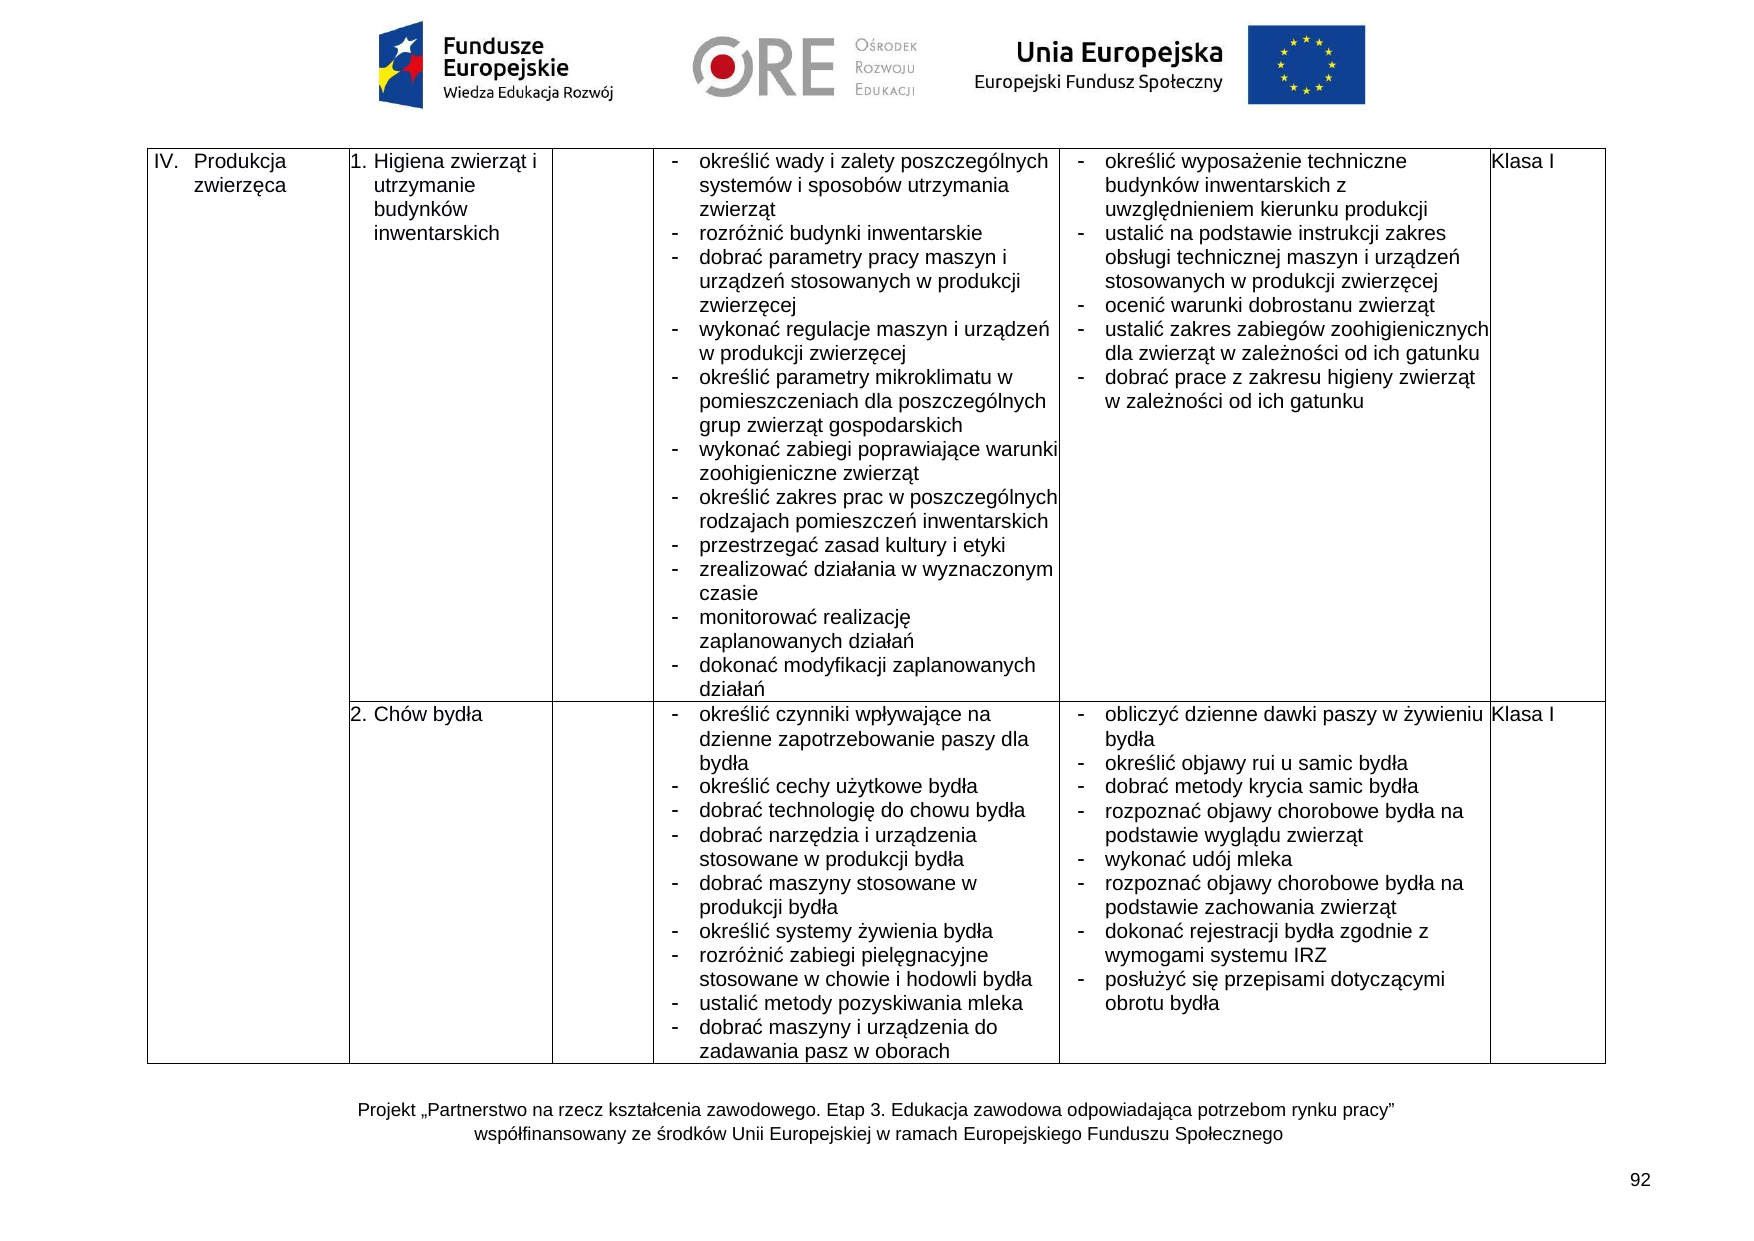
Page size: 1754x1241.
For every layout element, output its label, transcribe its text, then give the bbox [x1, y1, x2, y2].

table_cell Produkcja zwierzęca [148, 149, 349, 1063]
table_cell Higiena zwierząt i utrzymanie budynków inwentarskich [350, 149, 552, 701]
table_cell Chów bydła [350, 702, 552, 1063]
table_cell [553, 702, 653, 1063]
table_cell Klasa I [1491, 149, 1605, 701]
picture [357, 0, 1392, 130]
table_cell Klasa I [1491, 702, 1605, 1063]
table_cell [553, 149, 653, 701]
table_cell określić wyposażenie techniczne budynków inwentarskich z uwzględnieniem kierunku produkcji ustalić na podstawie instrukcji zakres obsługi technicznej maszyn i urządzeń stosowanych w produkcji zwierzęcej ocenić warunki dobrostanu zwierząt ustalić zakres zabiegów zoohigienicznych dla zwierząt w zależności od ich gatunku dobrać prace z zakresu higieny zwierząt w zależności od ich gatunku [1060, 149, 1490, 701]
table_cell określić wady i zalety poszczególnych systemów i sposobów utrzymania zwierząt rozróżnić budynki inwentarskie dobrać parametry pracy maszyn i urządzeń stosowanych w produkcji zwierzęcej wykonać regulacje maszyn i urządzeń w produkcji zwierzęcej określić parametry mikroklimatu w pomieszczeniach dla poszczególnych grup zwierząt gospodarskich wykonać zabiegi poprawiające warunki zoohigieniczne zwierząt określić zakres prac w poszczególnych rodzajach pomieszczeń inwentarskich przestrzegać zasad kultury i etyki zrealizować działania w wyznaczonym czasie monitorować realizację zaplanowanych działań dokonać modyfikacji zaplanowanych działań [654, 149, 1059, 701]
